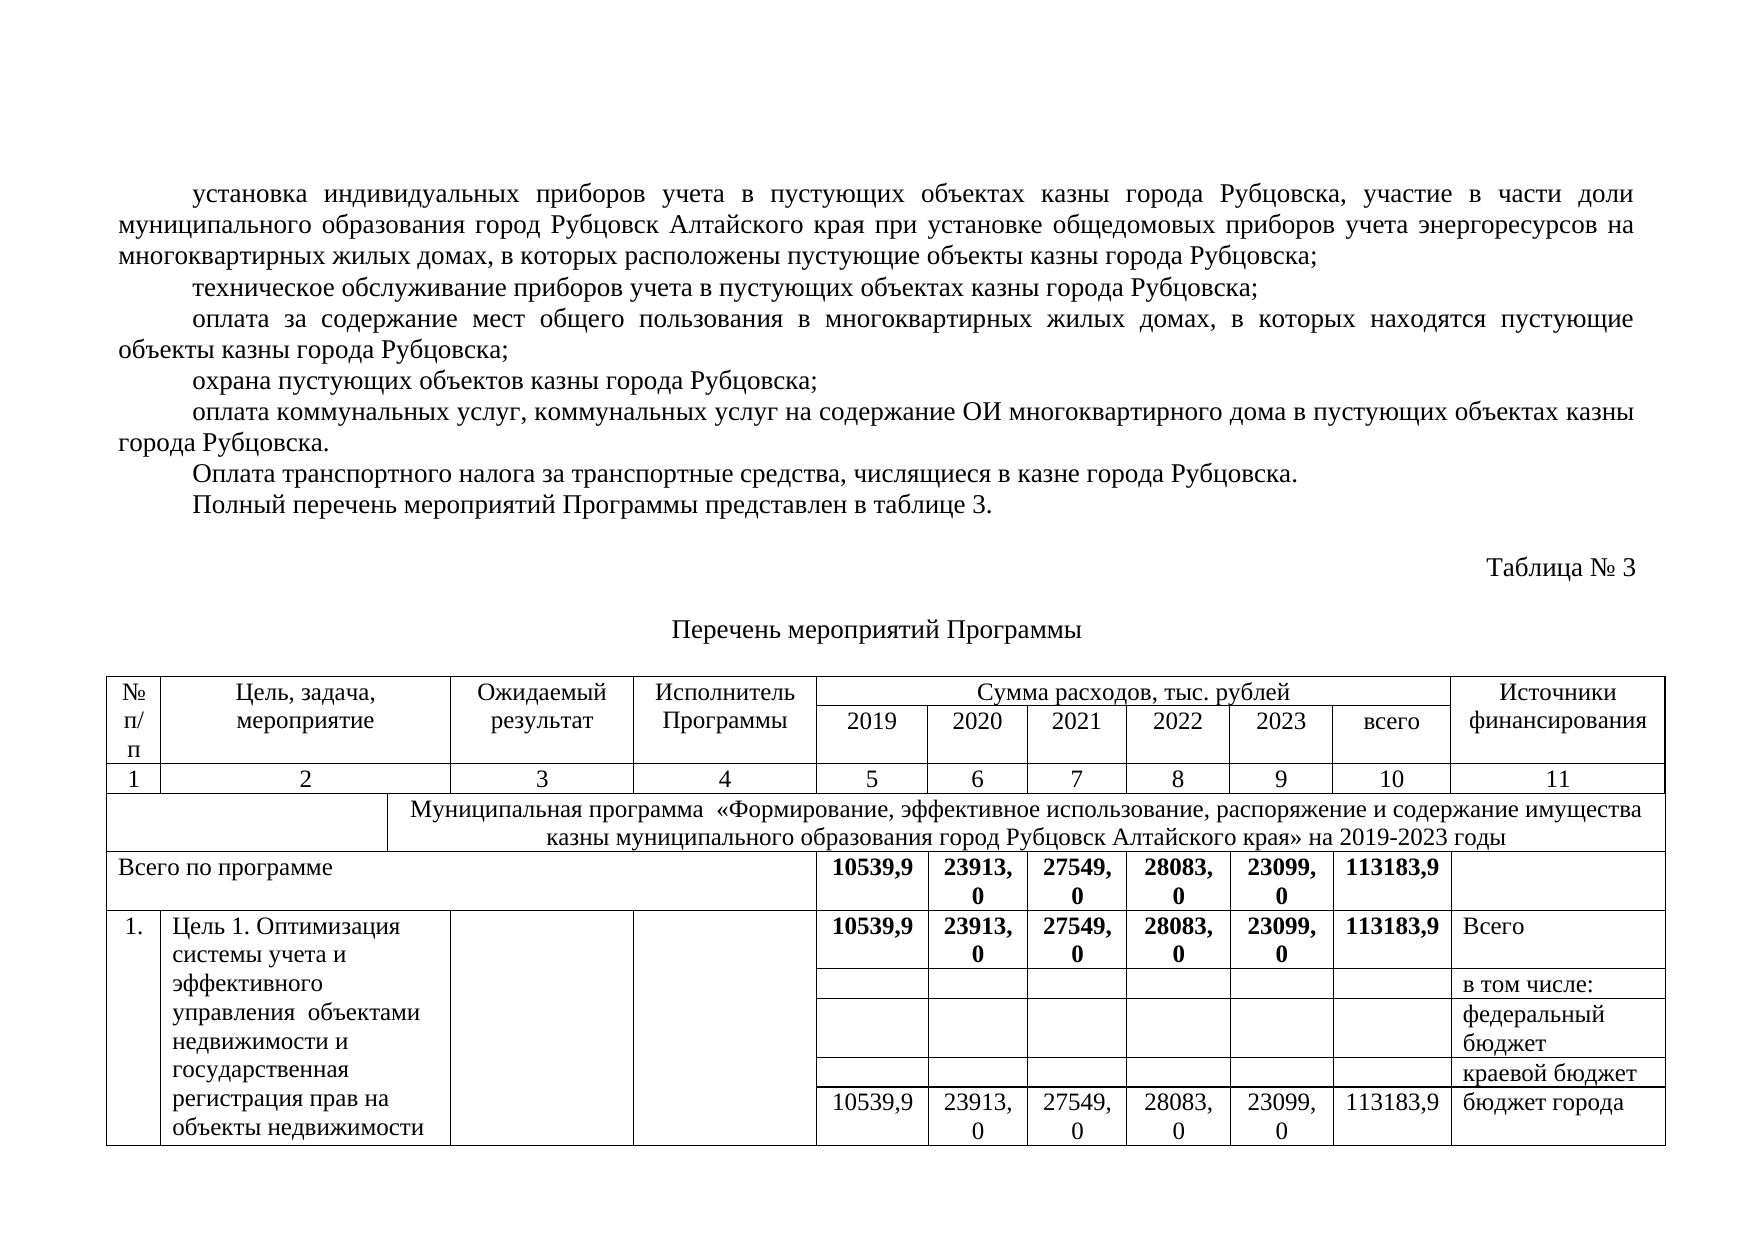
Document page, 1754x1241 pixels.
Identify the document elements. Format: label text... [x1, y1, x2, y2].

text техническое обслуживание приборов учета в пустующих объектах казны города Рубцовска; [118, 271, 1636, 302]
table_cell 23913,0 [929, 911, 1027, 968]
table_cell 2 [161, 764, 450, 793]
table_cell 2022 [1127, 706, 1229, 763]
table_cell 10539,9 [817, 911, 928, 968]
table_cell 11 [1451, 764, 1664, 793]
table_cell 113183,9 [1334, 911, 1451, 968]
table_cell 113183,9 [1334, 852, 1451, 910]
table_header Ожидаемый результат [451, 677, 633, 763]
table_cell Муниципальная программа «Формирование, эффективное использование, распоряжение и содержание имущества казны муниципального образования город Рубцовск Алтайского края» на 2019-2023 годы [388, 794, 1665, 851]
table_cell [634, 911, 816, 1145]
table_cell [1028, 969, 1126, 998]
table_cell [929, 969, 1027, 998]
table_cell [817, 1058, 928, 1086]
text оплата за содержание мест общего пользования в многоквартирных жилых домах, в которых находятся пустующие объекты казны города Рубцовска; [118, 302, 1636, 364]
table_cell всего [1333, 706, 1450, 763]
table_cell [817, 999, 928, 1057]
table_cell 27549,0 [1028, 852, 1126, 910]
table_cell 23913,0 [929, 852, 1027, 910]
table_cell [451, 911, 633, 1145]
text Перечень мероприятий Программы [118, 613, 1636, 644]
table_cell 6 [928, 764, 1027, 793]
table_cell Всего [1452, 911, 1665, 968]
table_cell 4 [634, 764, 816, 793]
table_cell [1334, 999, 1451, 1057]
table_cell [1334, 1058, 1451, 1086]
table_header Сумма расходов, тыс. рублей [817, 677, 1450, 705]
table_cell [929, 1058, 1027, 1086]
table_cell 10539,9 [817, 852, 928, 910]
table_cell 7 [1028, 764, 1126, 793]
text Оплата транспортного налога за транспортные средства, числящиеся в казне города Рубцовска. [118, 457, 1636, 489]
table_cell 27549,0 [1028, 1088, 1126, 1145]
table_cell [1028, 1058, 1126, 1086]
table_cell 10539,9 [817, 1088, 928, 1145]
table_cell 23913,0 [929, 1088, 1027, 1145]
table_cell [1028, 999, 1126, 1057]
text установка индивидуальных приборов учета в пустующих объектах казны города Рубцовска, участие в части доли муниципального образования город Рубцовск Алтайского края при установке общедомовых приборов учета энергоресурсов на многоквартирных жилых домах, в которых расположены пустующие объекты казны города Рубцовска; [118, 177, 1636, 271]
text Полный перечень мероприятий Программы представлен в таблице 3. [118, 489, 1636, 520]
table_cell [1127, 1058, 1230, 1086]
table_cell 28083,0 [1127, 911, 1230, 968]
table_cell Всего по программе [107, 852, 816, 910]
table_cell Цель 1. Оптимизация системы учета и эффективного управления объектами недвижимости и государственная регистрация прав на объекты недвижимости [161, 911, 450, 1145]
table_cell в том числе: [1452, 969, 1665, 998]
table_cell [1127, 999, 1230, 1057]
table_cell краевой бюджет [1452, 1058, 1665, 1086]
table_cell [1231, 969, 1333, 998]
table_cell 10 [1333, 764, 1450, 793]
table_cell [1127, 969, 1230, 998]
table_cell 2023 [1230, 706, 1332, 763]
table_cell [929, 999, 1027, 1057]
text Таблица № 3 [118, 551, 1636, 582]
table_header № п/п [107, 677, 160, 763]
table_cell 2021 [1028, 706, 1126, 763]
table_cell 2019 [817, 706, 927, 763]
table_cell [107, 794, 387, 851]
table_cell 23099,0 [1231, 1088, 1333, 1145]
text оплата коммунальных услуг, коммунальных услуг на содержание ОИ многоквартирного дома в пустующих объектах казны города Рубцовска. [118, 395, 1636, 457]
table_cell 27549,0 [1028, 911, 1126, 968]
table_cell 1 [107, 764, 160, 793]
table_cell 28083,0 [1127, 852, 1230, 910]
table_cell 23099,0 [1231, 911, 1333, 968]
table_cell 3 [451, 764, 633, 793]
table_cell 1. [107, 911, 160, 1145]
table_cell [1452, 852, 1665, 910]
table_cell [817, 969, 928, 998]
table_cell 23099,0 [1231, 852, 1333, 910]
table_cell 2020 [928, 706, 1027, 763]
table_cell 8 [1127, 764, 1229, 793]
text охрана пустующих объектов казны города Рубцовска; [118, 364, 1636, 395]
table_header Источники финансирования [1451, 677, 1664, 763]
table_cell [1231, 1058, 1333, 1086]
table_cell 5 [817, 764, 927, 793]
table_cell 113183,9 [1334, 1088, 1451, 1145]
table_cell 9 [1230, 764, 1332, 793]
table_cell федеральный бюджет [1452, 999, 1665, 1057]
table_cell 28083,0 [1127, 1088, 1230, 1145]
table_cell [1231, 999, 1333, 1057]
table_cell [1334, 969, 1451, 998]
table_header Цель, задача, мероприятие [161, 677, 450, 763]
table_cell бюджет города [1452, 1088, 1665, 1145]
table_header Исполнитель Программы [634, 677, 816, 763]
